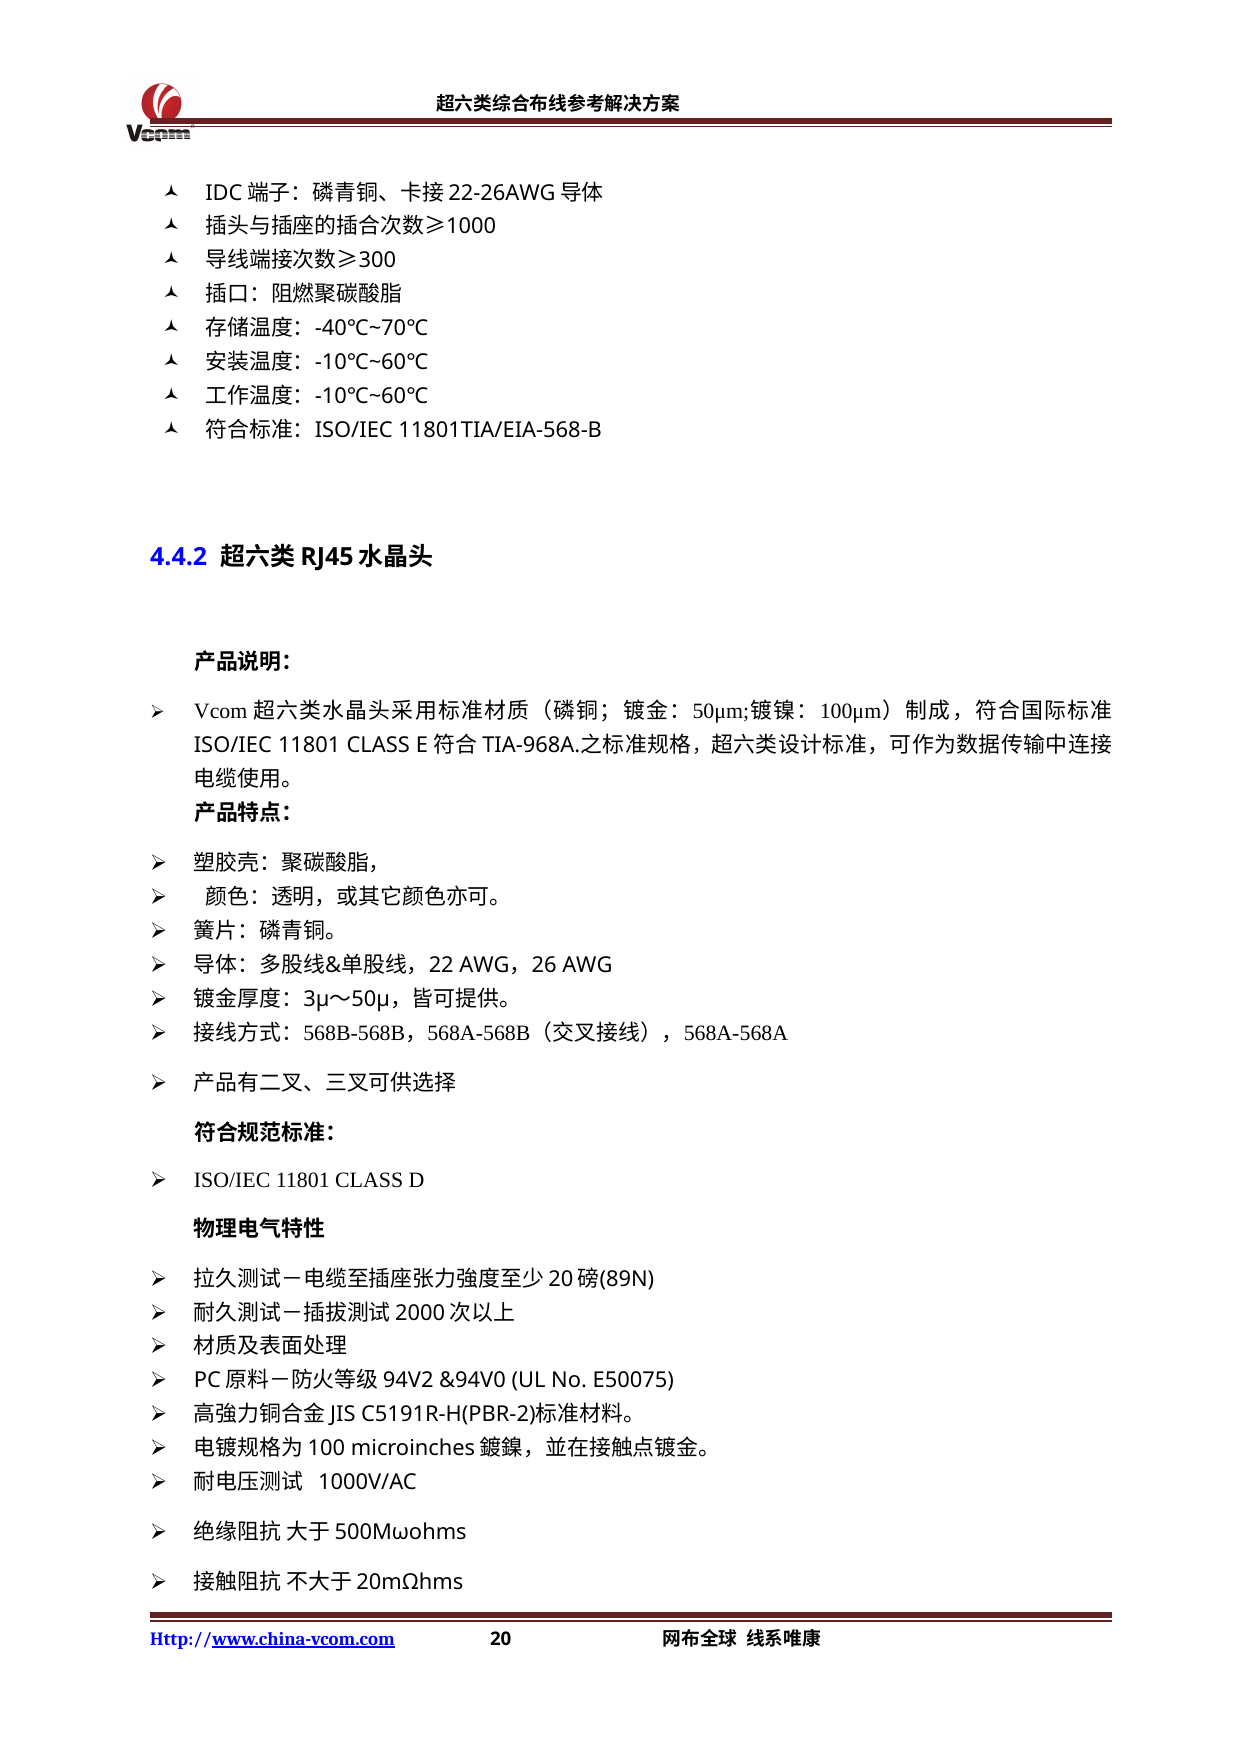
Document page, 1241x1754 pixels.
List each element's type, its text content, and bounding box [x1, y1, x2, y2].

list 插头与插座的插合次数≥1000 [161, 207, 1112, 241]
list 安装温度：-10℃~60℃ [161, 343, 1112, 377]
list Vcom超六类水晶头采用标准材质（磷铜；镀金：50μm;镀镍：100μm）制成，符合国际标准ISO/IEC 11801 CLASS E符合TIA-968A.之标准规格，超六类设计标准，可作为数据传输中连接电缆使用。 [150, 692, 1112, 794]
list 导体：多股线&单股线，22 AWG，26 AWG [150, 946, 1112, 980]
list 耐电压测试 1000V/AC [150, 1463, 1112, 1497]
text 产品特点： [150, 794, 1112, 828]
list 存储温度：-40℃~70℃ [161, 309, 1112, 343]
list 镀金厚度：3μ～50μ，皆可提供。 [150, 980, 1112, 1014]
list 簧片：磷青铜。 [150, 912, 1112, 946]
text 产品说明： [150, 642, 1112, 676]
list 插口：阻燃聚碳酸脂 [161, 275, 1112, 309]
list 拉久测试－电缆至插座张力強度至少20磅(89N) [150, 1259, 1112, 1293]
list 符合标准：ISO/IEC 11801TIA/EIA-568-B [161, 411, 1112, 445]
picture [121, 76, 201, 148]
list 接触阻抗 不大于20mΩhms [150, 1563, 1112, 1597]
list 颜色：透明，或其它颜色亦可。 [150, 878, 1112, 912]
list 绝缘阻抗 大于500Mωohms [150, 1513, 1112, 1547]
subtitle 4.4.2 超六类RJ45水晶头 [150, 521, 1112, 589]
list 耐久測试－插拔測试2000次以上 [150, 1293, 1112, 1327]
list 导线端接次数≥300 [161, 241, 1112, 275]
list ISO/IEC 11801 CLASS D [150, 1163, 1112, 1197]
list PC原料－防火等级94V2 &94V0 (UL No. E50075) [150, 1361, 1112, 1395]
list 电镀规格为100 microinches鍍鎳，並在接触点镀金。 [150, 1429, 1112, 1463]
list 材质及表面处理 [150, 1327, 1112, 1361]
list 塑胶壳：聚碳酸脂， [150, 844, 1112, 878]
text 物理电气特性 [194, 1210, 1112, 1244]
list IDC端子：磷青铜、卡接22-26AWG导体 [161, 139, 1112, 207]
text 符合规范标准： [150, 1113, 1112, 1147]
list 接线方式：568B-568B，568A-568B（交叉接线），568A-568A [150, 1014, 1112, 1048]
list 高強力铜合金 JIS C5191R-H(PBR-2)标准材料。 [150, 1395, 1112, 1429]
list 产品有二叉、三叉可供选择 [150, 1063, 1112, 1097]
list 工作温度：-10℃~60℃ [161, 377, 1112, 411]
